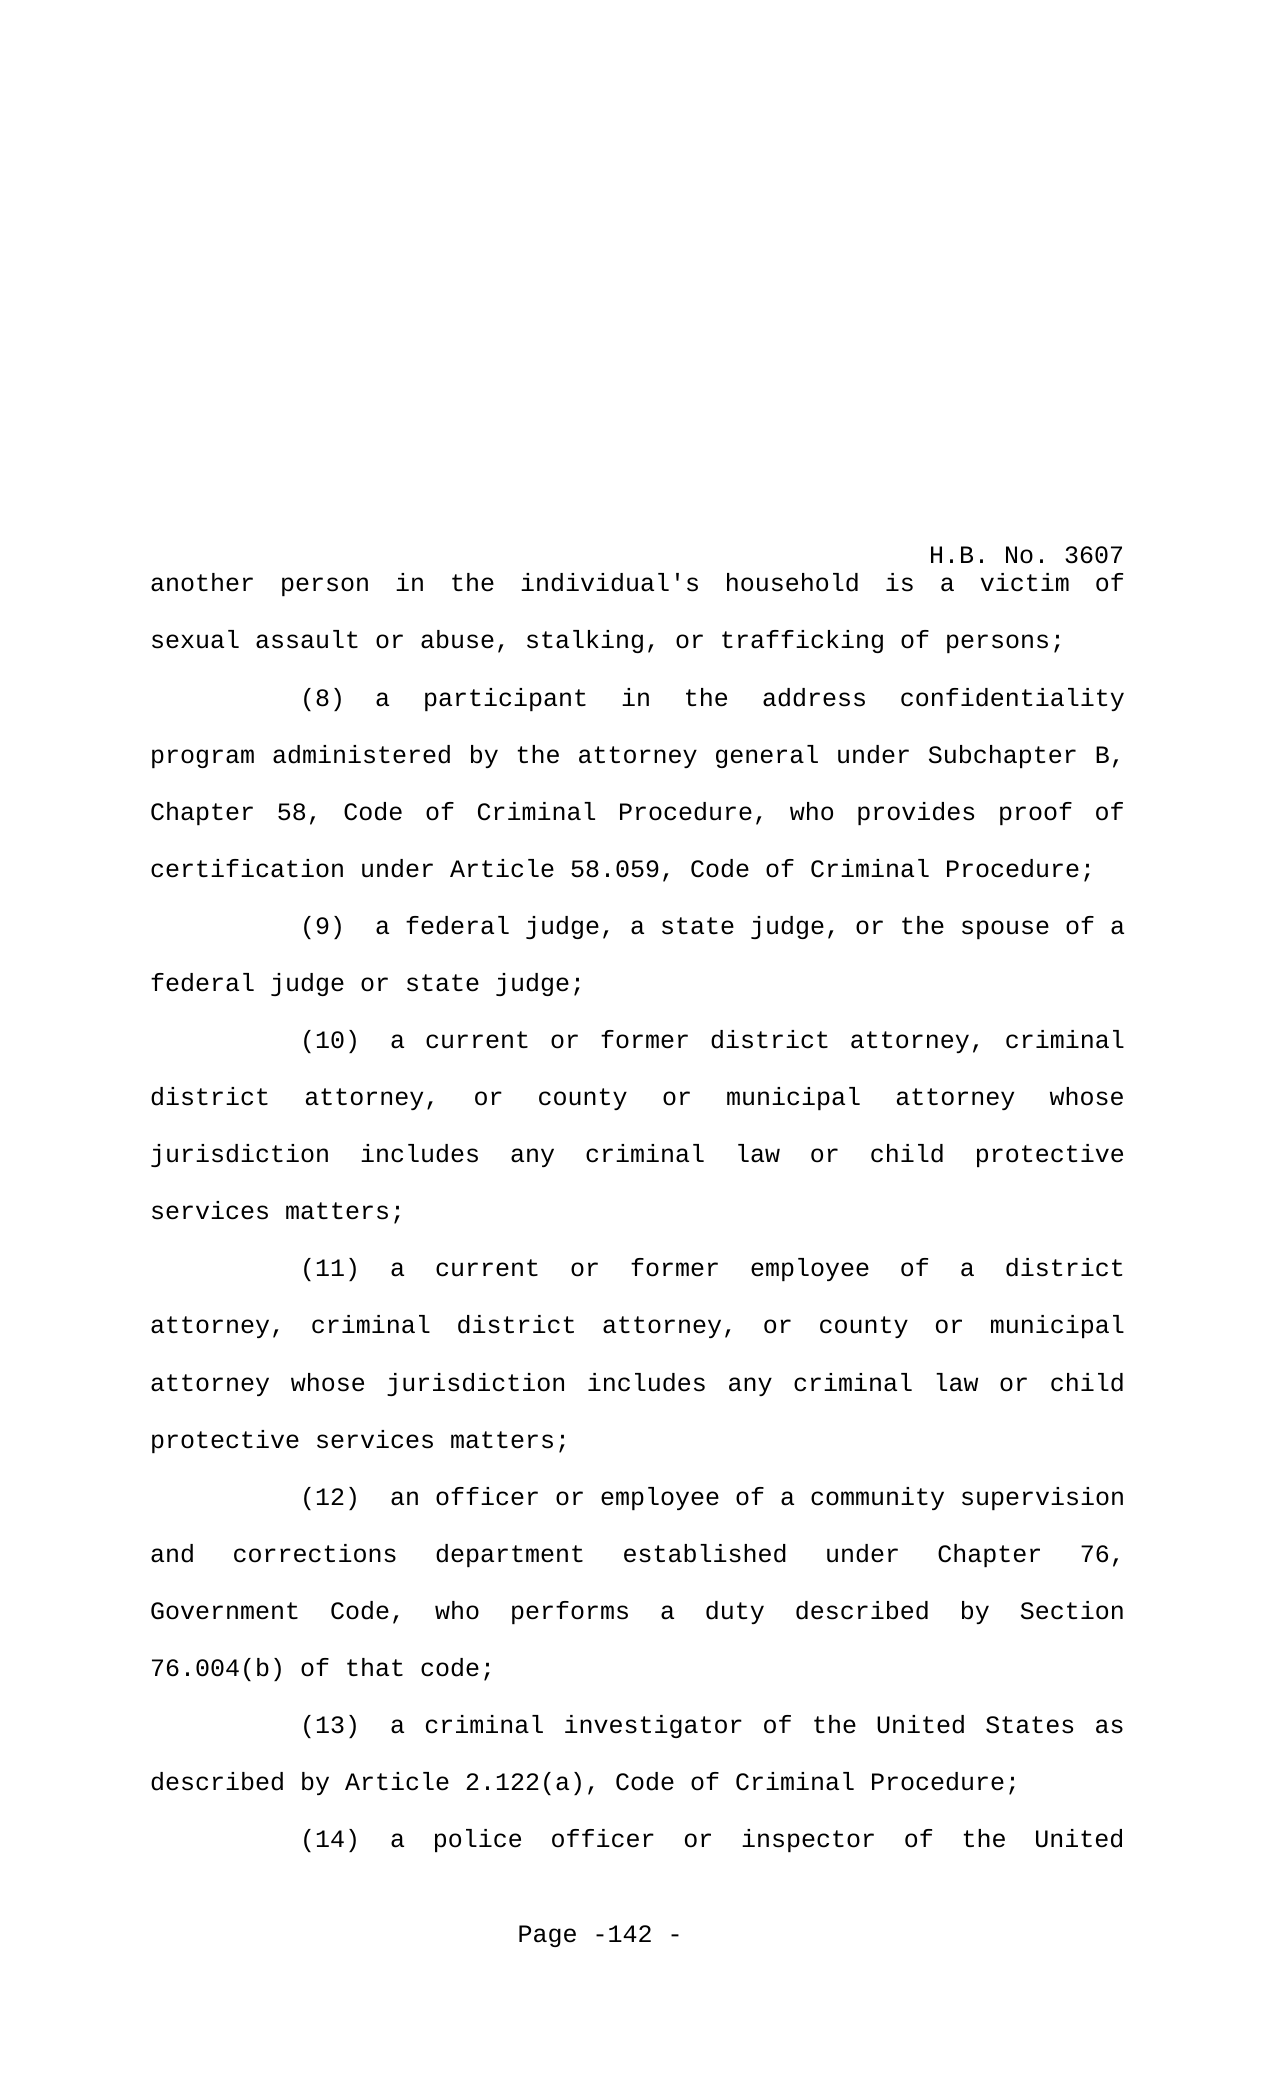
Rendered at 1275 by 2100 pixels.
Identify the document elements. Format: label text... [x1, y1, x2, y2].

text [150, 571, 1125, 656]
text (9) a federal judge, a state judge, or the spouse of a federal judge or state judge; [150, 913, 1125, 999]
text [150, 1827, 1125, 1855]
text (8) a participant in the address confidentiality program administered by the attorney general under Subchapter B, Chapter 58, Code of Criminal Procedure, who provides proof of certification under Article 58.059, Code of Criminal Procedure; [150, 685, 1125, 885]
text (12) an officer or employee of a community supervision and corrections department established under Chapter 76, Government Code, who performs a duty described by Section 76.004(b) of that code; [150, 1484, 1125, 1684]
text (11) a current or former employee of a district attorney, criminal district attorney, or county or municipal attorney whose jurisdiction includes any criminal law or child protective services matters; [150, 1256, 1125, 1456]
text (10) a current or former district attorney, criminal district attorney, or county or municipal attorney whose jurisdiction includes any criminal law or child protective services matters; [150, 1027, 1125, 1227]
text (13) a criminal investigator of the United States as described by Article 2.122(a), Code of Criminal Procedure; [150, 1712, 1125, 1798]
